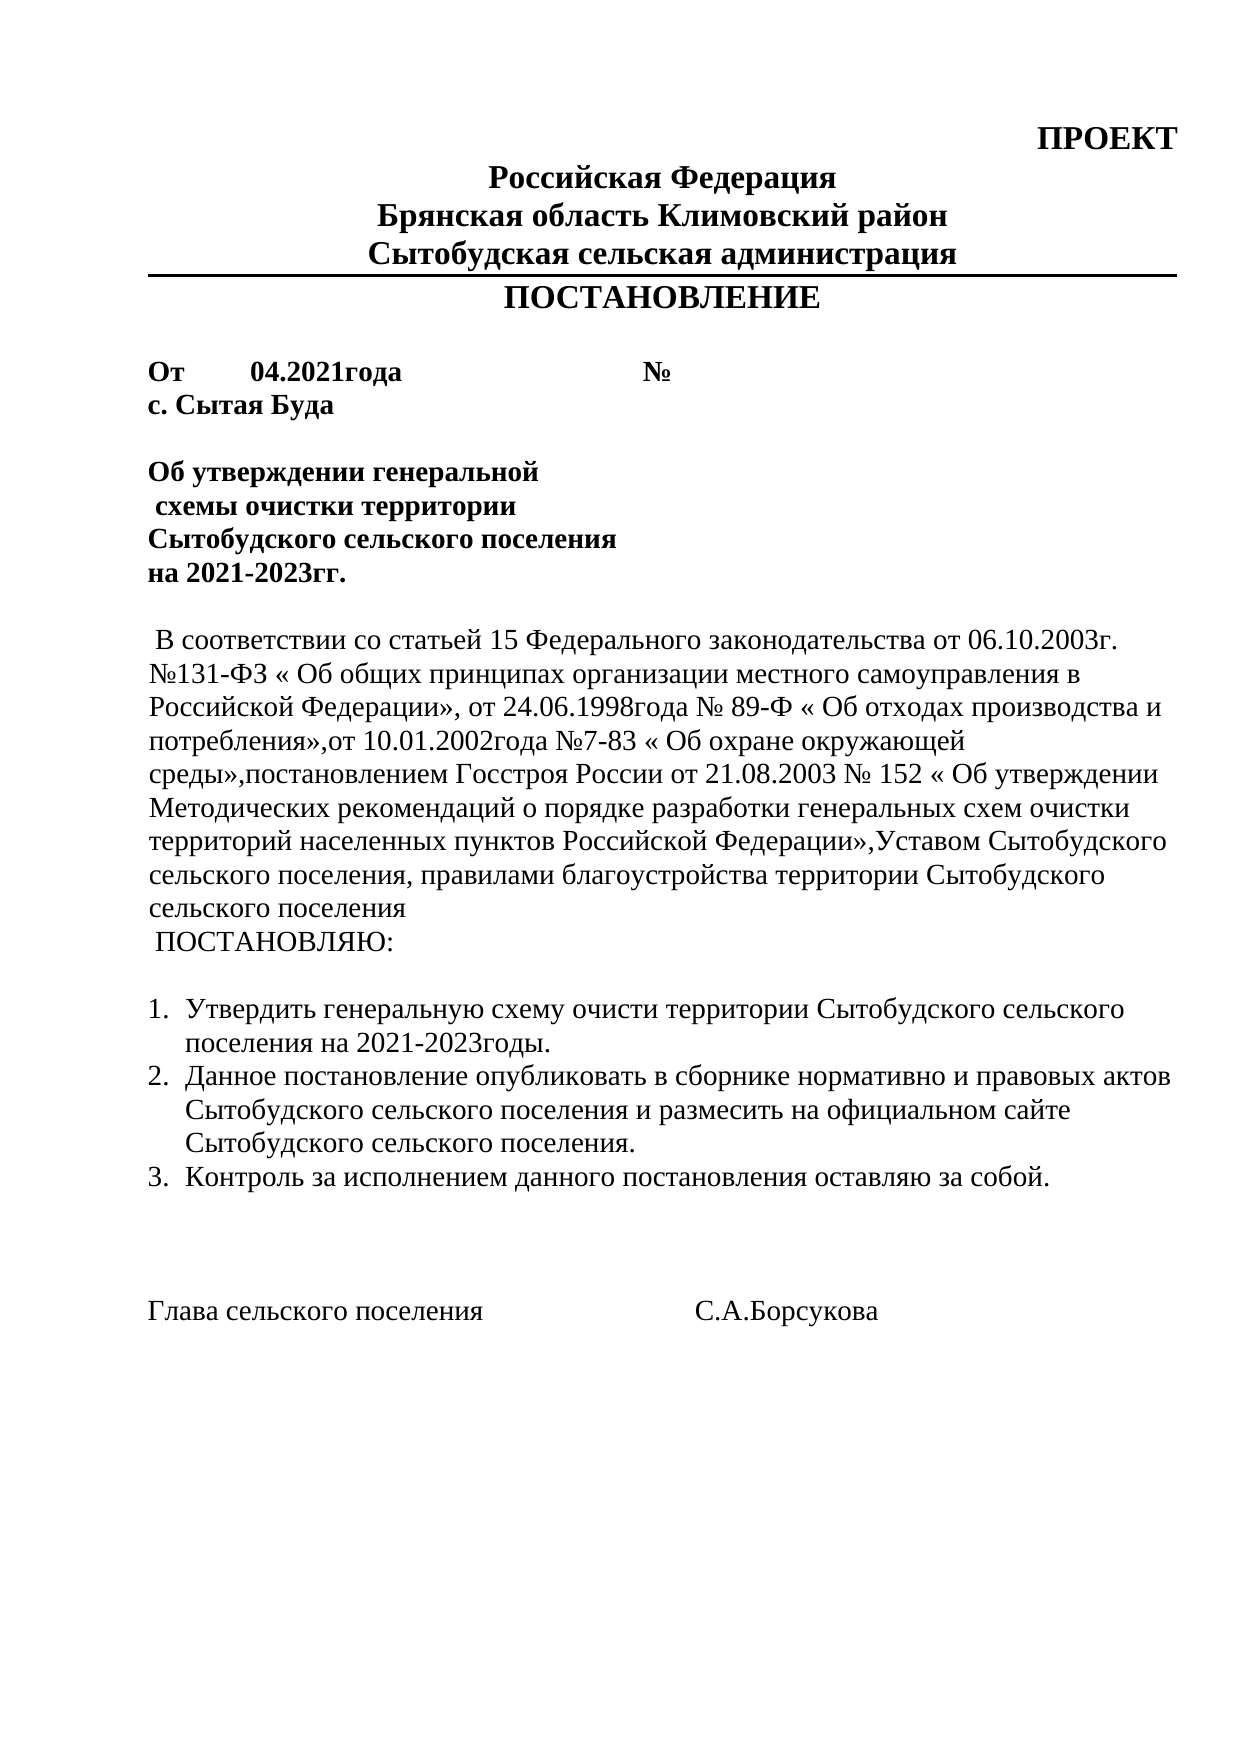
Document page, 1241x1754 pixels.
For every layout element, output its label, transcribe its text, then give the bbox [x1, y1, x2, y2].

list Утвердить генеральную схему очисти территории Сытобудского сельского поселения на 2021-2023годы. [147, 991, 1177, 1058]
text Об утверждении генеральной [147, 454, 1177, 488]
text ПОСТАНОВЛЯЮ: [147, 924, 1177, 958]
text Сытобудского сельского поселения [147, 522, 1177, 555]
text ПОСТАНОВЛЕНИЕ [147, 277, 1177, 316]
text Российская Федерация [147, 157, 1177, 195]
text Сытобудская сельская администрация [147, 234, 1177, 277]
text От 04.2021года № [147, 354, 1177, 387]
text ПРОЕКТ [147, 119, 1177, 157]
text схемы очистки территории [147, 488, 1177, 522]
text Глава сельского поселения С.А.Борсукова [147, 1293, 1177, 1327]
list Контроль за исполнением данного постановления оставляю за собой. [147, 1159, 1177, 1192]
text на 2021-2023гг. [147, 555, 1177, 589]
text В соответствии со статьей 15 Федерального законодательства от 06.10.2003г. №131-ФЗ « Об общих принципах организации местного самоуправления в Российской Федерации», от 24.06.1998года № 89-Ф « Об отходах производства и потребления»,от 10.01.2002года №7-83 « Об охране окружающей среды»,постановлением Госстроя России от 21.08.2003 № 152 « Об утверждении Методических рекомендаций о порядке разработки генеральных схем очистки территорий населенных пунктов Российской Федерации»,Уставом Сытобудского сельского поселения, правилами благоустройства территории Сытобудского сельского поселения [147, 622, 1177, 924]
text Брянская область Климовский район [147, 195, 1177, 234]
text с. Сытая Буда [147, 387, 1177, 421]
list Данное постановление опубликовать в сборнике нормативно и правовых актов Сытобудского сельского поселения и размесить на официальном сайте Сытобудского сельского поселения. [147, 1058, 1177, 1159]
